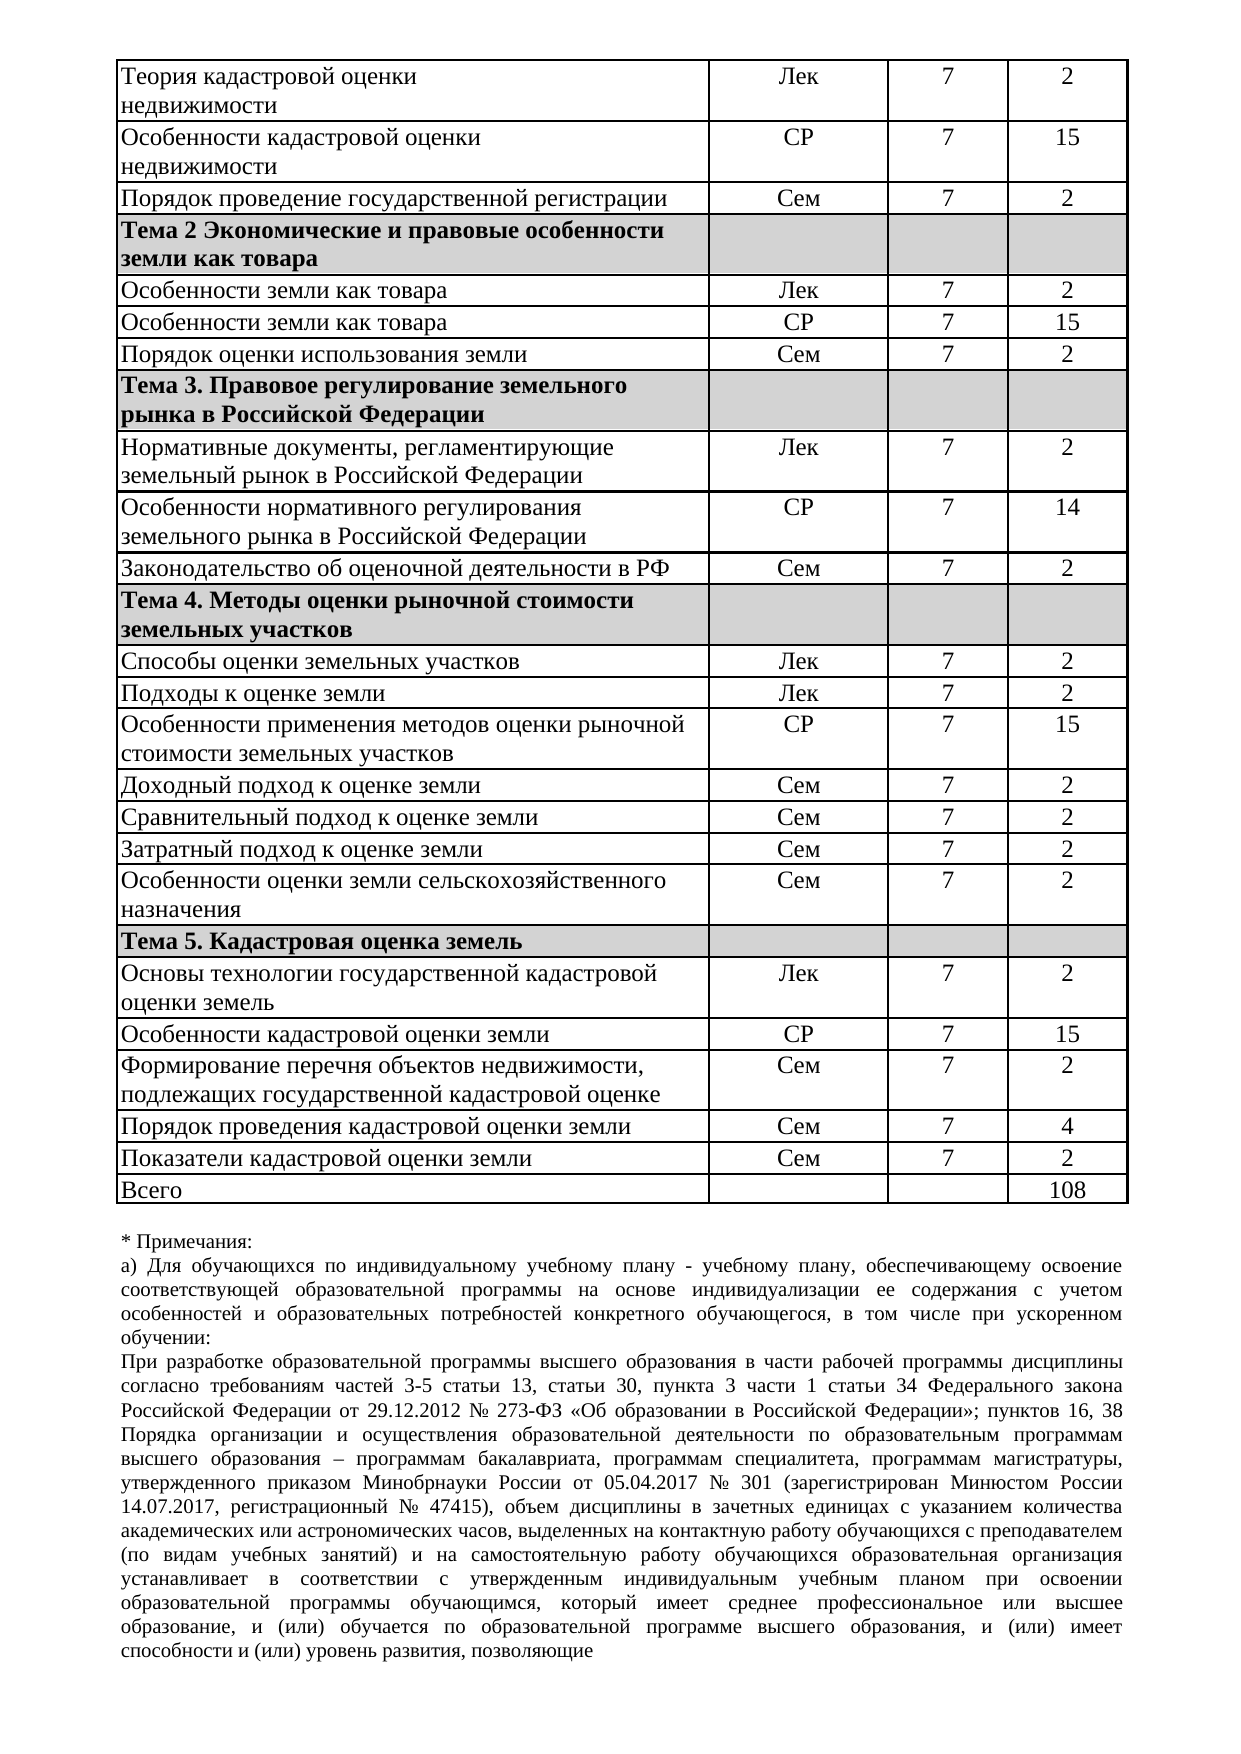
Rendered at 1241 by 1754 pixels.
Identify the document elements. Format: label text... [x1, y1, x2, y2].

table_cell Тема 4. Методы оценки рыночной стоимости земельных участков [118, 585, 708, 644]
table_cell Порядок проведение государственной регистрации [118, 183, 708, 213]
table_cell Сем [710, 865, 887, 924]
table_cell Основы технологии государственной кадастровой оценки земель [118, 958, 708, 1017]
table_cell [710, 585, 887, 644]
table_cell 15 [1009, 307, 1126, 337]
table_header Лек [710, 61, 887, 120]
table_cell 7 [889, 709, 1007, 768]
table_cell Формирование перечня объектов недвижимости, подлежащих государственной кадастровой оценке [118, 1051, 708, 1109]
table_header 7 [889, 61, 1007, 120]
table_cell [889, 1175, 1007, 1202]
table_cell 2 [1009, 339, 1126, 368]
table_cell Особенности земли как товара [118, 307, 708, 337]
table_cell 2 [1009, 958, 1126, 1017]
table_cell * Примечания: а) Для обучающихся по индивидуальному учебному плану - учебному плану, обеспечивающему освоение соответствующей образовательной программы на основе индивидуализации ее содержания с учетом особенностей и образовательных потребностей конкретного обучающегося, в том числе при ускоренном обучении: При разработке образовательной программы высшего образования в части рабочей программы дисциплины согласно требованиям частей 3-5 статьи 13, статьи 30, пункта 3 части 1 статьи 34 Федерального закона Российской Федерации от 29.12.2012 № 273-ФЗ «Об образовании в Российской Федерации»; пунктов 16, 38 Порядка организации и осуществления образовательной деятельности по образовательным программам высшего образования – программам бакалавриата, программам специалитета, программам магистратуры, утвержденного приказом Минобрнауки России от 05.04.2017 № 301 (зарегистрирован Минюстом России 14.07.2017, регистрационный № 47415), объем дисциплины в зачетных единицах с указанием количества академических или астрономических часов, выделенных на контактную работу обучающихся с преподавателем (по видам учебных занятий) и на самостоятельную работу обучающихся образовательная организация устанавливает в соответствии с утвержденным индивидуальным учебным планом при освоении образовательной программы обучающимся, который имеет среднее профессиональное или высшее образование, и (или) обучается по образовательной программе высшего образования, и (или) имеет способности и (или) уровень развития, позволяющие [117, 1204, 1127, 1661]
table_cell [1009, 215, 1126, 273]
table_cell 108 [1009, 1175, 1126, 1202]
table_cell Сравнительный подход к оценке земли [118, 802, 708, 832]
table_cell Сем [710, 554, 887, 583]
table_cell Особенности кадастровой оценки недвижимости [118, 122, 708, 181]
table_cell 7 [889, 1051, 1007, 1109]
table_cell Лек [710, 958, 887, 1017]
table_cell [710, 1175, 887, 1202]
table_cell 2 [1009, 770, 1126, 800]
table_cell 15 [1009, 709, 1126, 768]
table_cell Особенности кадастровой оценки земли [118, 1019, 708, 1048]
table_cell Доходный подход к оценке земли [118, 770, 708, 800]
table_cell 7 [889, 432, 1007, 490]
table_cell 2 [1009, 678, 1126, 707]
table_cell 7 [889, 554, 1007, 583]
table_cell Подходы к оценке земли [118, 678, 708, 707]
table_cell [1009, 371, 1126, 429]
table_cell СР [710, 122, 887, 181]
table_cell Особенности оценки земли сельскохозяйственного назначения [118, 865, 708, 924]
table_cell 7 [889, 1019, 1007, 1048]
table_cell Сем [710, 1143, 887, 1173]
table_cell 7 [889, 678, 1007, 707]
table_cell 2 [1009, 834, 1126, 863]
table_cell 15 [1009, 1019, 1126, 1048]
table_cell 7 [889, 122, 1007, 181]
table_cell Затратный подход к оценке земли [118, 834, 708, 863]
table_cell 7 [889, 770, 1007, 800]
table_header 2 [1009, 61, 1126, 120]
table_header Теория кадастровой оценки недвижимости [118, 61, 708, 120]
table_cell Лек [710, 432, 887, 490]
table_cell Сем [710, 770, 887, 800]
table_cell Сем [710, 1051, 887, 1109]
table_cell 7 [889, 1111, 1007, 1141]
table_cell 7 [889, 646, 1007, 676]
table_cell Порядок оценки использования земли [118, 339, 708, 368]
table_cell 2 [1009, 1143, 1126, 1173]
table_cell Показатели кадастровой оценки земли [118, 1143, 708, 1173]
table_cell 2 [1009, 554, 1126, 583]
table_cell [710, 371, 887, 429]
table_cell 2 [1009, 432, 1126, 490]
table_cell Сем [710, 802, 887, 832]
table_cell Особенности применения методов оценки рыночной стоимости земельных участков [118, 709, 708, 768]
table_cell Нормативные документы, регламентирующие земельный рынок в Российской Федерации [118, 432, 708, 490]
table_cell 7 [889, 834, 1007, 863]
table_cell 2 [1009, 183, 1126, 213]
table_cell Тема 5. Кадастровая оценка земель [118, 926, 708, 956]
table_cell 14 [1009, 493, 1126, 551]
table_cell 7 [889, 865, 1007, 924]
table_cell 7 [889, 339, 1007, 368]
table_cell Тема 3. Правовое регулирование земельного рынка в Российской Федерации [118, 371, 708, 429]
table_cell Лек [710, 678, 887, 707]
table_cell 2 [1009, 276, 1126, 305]
table_cell Сем [710, 183, 887, 213]
table_cell Порядок проведения кадастровой оценки земли [118, 1111, 708, 1141]
table_cell Лек [710, 646, 887, 676]
table_cell 15 [1009, 122, 1126, 181]
table_cell [889, 585, 1007, 644]
table_cell Сем [710, 339, 887, 368]
table_cell 2 [1009, 646, 1126, 676]
table_cell [889, 215, 1007, 273]
table_cell [889, 926, 1007, 956]
table_cell [1009, 926, 1126, 956]
table_cell [710, 215, 887, 273]
table_cell СР [710, 1019, 887, 1048]
table_cell Тема 2 Экономические и правовые особенности земли как товара [118, 215, 708, 273]
table_cell 7 [889, 1143, 1007, 1173]
table_cell Всего [118, 1175, 708, 1202]
table_cell СР [710, 307, 887, 337]
table_cell 2 [1009, 802, 1126, 832]
table_cell 7 [889, 276, 1007, 305]
table_cell 7 [889, 958, 1007, 1017]
table_cell Законодательство об оценочной деятельности в РФ [118, 554, 708, 583]
table_cell 7 [889, 307, 1007, 337]
table_cell [710, 926, 887, 956]
table_cell Особенности земли как товара [118, 276, 708, 305]
table_cell 7 [889, 802, 1007, 832]
table_cell Способы оценки земельных участков [118, 646, 708, 676]
table_cell 2 [1009, 1051, 1126, 1109]
table_cell 4 [1009, 1111, 1126, 1141]
table_cell Особенности нормативного регулирования земельного рынка в Российской Федерации [118, 493, 708, 551]
table_cell [889, 371, 1007, 429]
table_cell Сем [710, 1111, 887, 1141]
table_cell [1009, 585, 1126, 644]
table_cell Лек [710, 276, 887, 305]
table_cell СР [710, 493, 887, 551]
table_cell 7 [889, 183, 1007, 213]
table_cell СР [710, 709, 887, 768]
table_cell Сем [710, 834, 887, 863]
table_cell 7 [889, 493, 1007, 551]
table_cell 2 [1009, 865, 1126, 924]
